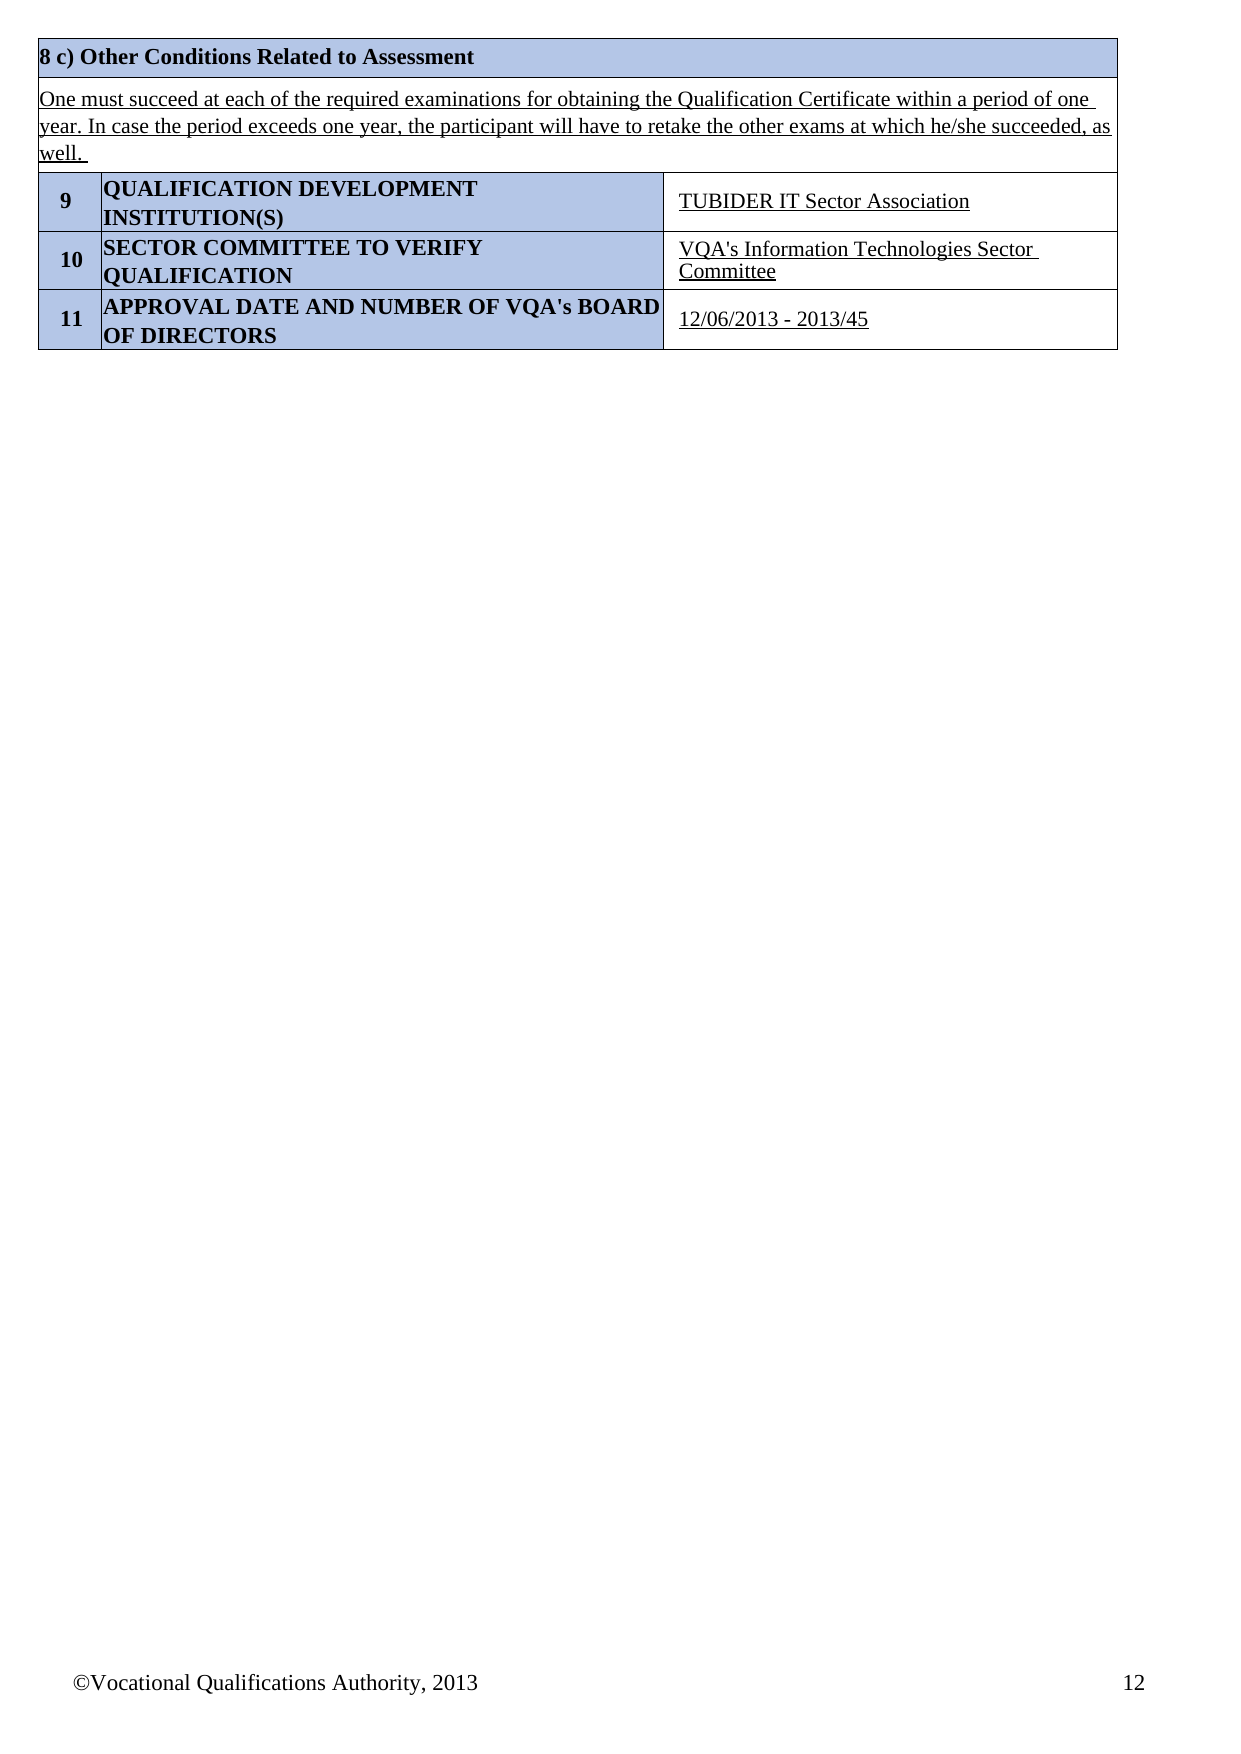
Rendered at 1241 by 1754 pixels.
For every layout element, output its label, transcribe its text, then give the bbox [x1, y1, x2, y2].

table_header 8 c) Other Conditions Related to Assessment [39, 39, 1117, 77]
table_cell 11 [39, 290, 101, 349]
table_cell VQA's Information Technologies Sector Committee [664, 232, 1117, 289]
table_cell One must succeed at each of the required examinations for obtaining the Qualification Certificate within a period of one year. In case the period exceeds one year, the participant will have to retake the other exams at which he/she succeeded, as well. [39, 78, 1117, 172]
table_cell SECTOR COMMITTEE TO VERIFY QUALIFICATION [102, 232, 663, 289]
table_cell 9 [39, 173, 101, 231]
table_cell QUALIFICATION DEVELOPMENT INSTITUTION(S) [102, 173, 663, 231]
table_cell APPROVAL DATE AND NUMBER OF VQA's BOARD OF DIRECTORS [102, 290, 663, 349]
table_cell TUBIDER IT Sector Association [664, 173, 1117, 231]
text 12 [1122, 1672, 1145, 1695]
table_cell 12/06/2013 - 2013/45 [664, 290, 1117, 349]
text ©Vocational Qualifications Authority, 2013 [73, 1672, 478, 1695]
table_cell 10 [39, 232, 101, 289]
